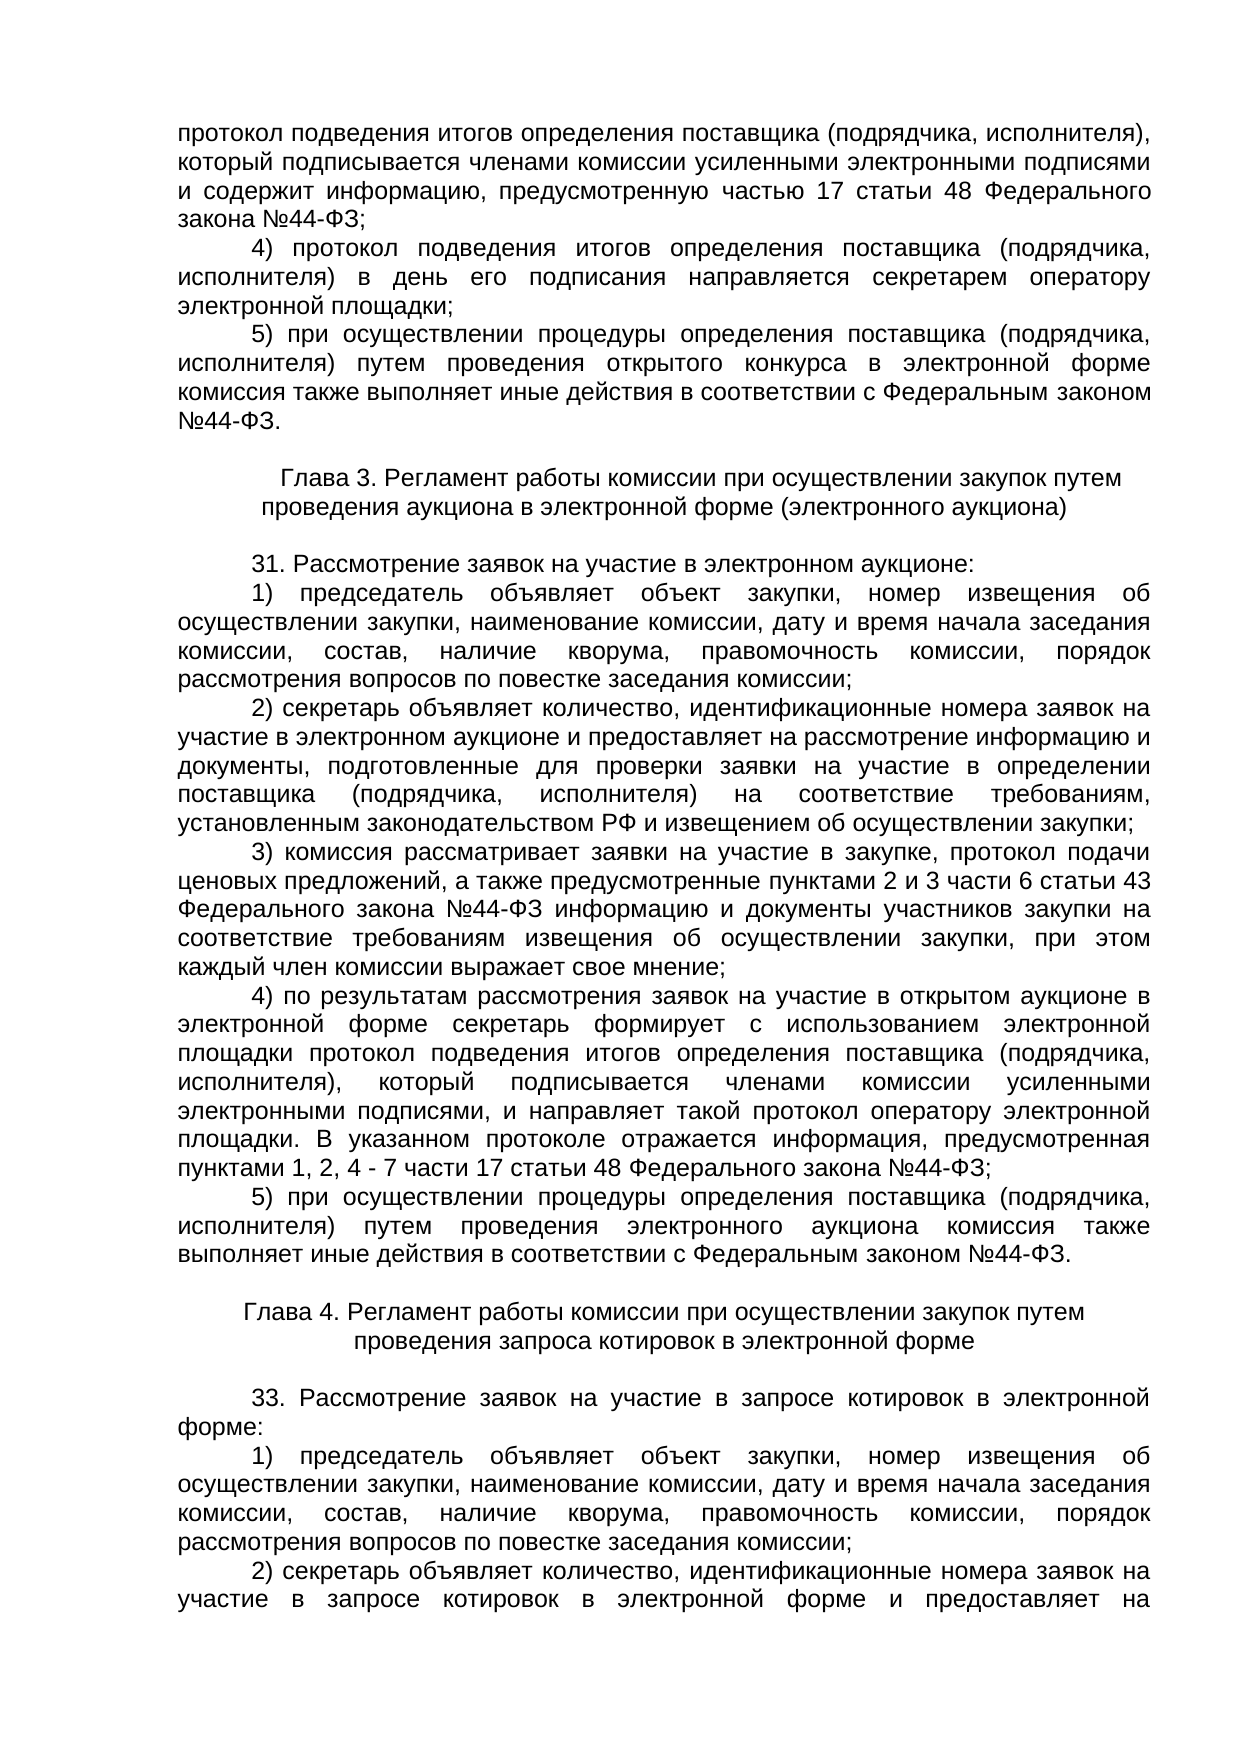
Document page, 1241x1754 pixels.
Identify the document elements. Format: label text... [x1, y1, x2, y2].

text Глава 3. Регламент работы комиссии при осуществлении закупок путем проведения аукциона в электронной форме (электронного аукциона) [177, 463, 1152, 521]
text 33. Рассмотрение заявок на участие в запросе котировок в электронной форме: [177, 1383, 1152, 1441]
text 2) секретарь объявляет количество, идентификационные номера заявок на участие в электронном аукционе и предоставляет на рассмотрение информацию и документы, подготовленные для проверки заявки на участие в определении поставщика (подрядчика, исполнителя) на соответствие требованиям, установленным законодательством РФ и извещением об осуществлении закупки; [177, 693, 1152, 837]
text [177, 1556, 1152, 1613]
text 4) по результатам рассмотрения заявок на участие в открытом аукционе в электронной форме секретарь формирует с использованием электронной площадки протокол подведения итогов определения поставщика (подрядчика, исполнителя), который подписывается членами комиссии усиленными электронными подписями, и направляет такой протокол оператору электронной площадки. В указанном протоколе отражается информация, предусмотренная пунктами 1, 2, 4 - 7 части 17 статьи 48 Федерального закона №44-ФЗ; [177, 981, 1152, 1182]
text 31. Рассмотрение заявок на участие в электронном аукционе: [177, 549, 1152, 578]
text 1) председатель объявляет объект закупки, номер извещения об осуществлении закупки, наименование комиссии, дату и время начала заседания комиссии, состав, наличие кворума, правомочность комиссии, порядок рассмотрения вопросов по повестке заседания комиссии; [177, 578, 1152, 693]
text Глава 4. Регламент работы комиссии при осуществлении закупок путем проведения запроса котировок в электронной форме [177, 1297, 1152, 1354]
text 4) протокол подведения итогов определения поставщика (подрядчика, исполнителя) в день его подписания направляется секретарем оператору электронной площадки; [177, 233, 1152, 319]
text 5) при осуществлении процедуры определения поставщика (подрядчика, исполнителя) путем проведения электронного аукциона комиссия также выполняет иные действия в соответствии с Федеральным законом №44-ФЗ. [177, 1182, 1152, 1268]
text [177, 118, 1152, 233]
text 3) комиссия рассматривает заявки на участие в закупке, протокол подачи ценовых предложений, а также предусмотренные пунктами 2 и 3 части 6 статьи 43 Федерального закона №44-ФЗ информацию и документы участников закупки на соответствие требованиям извещения об осуществлении закупки, при этом каждый член комиссии выражает свое мнение; [177, 837, 1152, 981]
text 1) председатель объявляет объект закупки, номер извещения об осуществлении закупки, наименование комиссии, дату и время начала заседания комиссии, состав, наличие кворума, правомочность комиссии, порядок рассмотрения вопросов по повестке заседания комиссии; [177, 1441, 1152, 1556]
text 5) при осуществлении процедуры определения поставщика (подрядчика, исполнителя) путем проведения открытого конкурса в электронной форме комиссия также выполняет иные действия в соответствии с Федеральным законом №44-ФЗ. [177, 319, 1152, 434]
